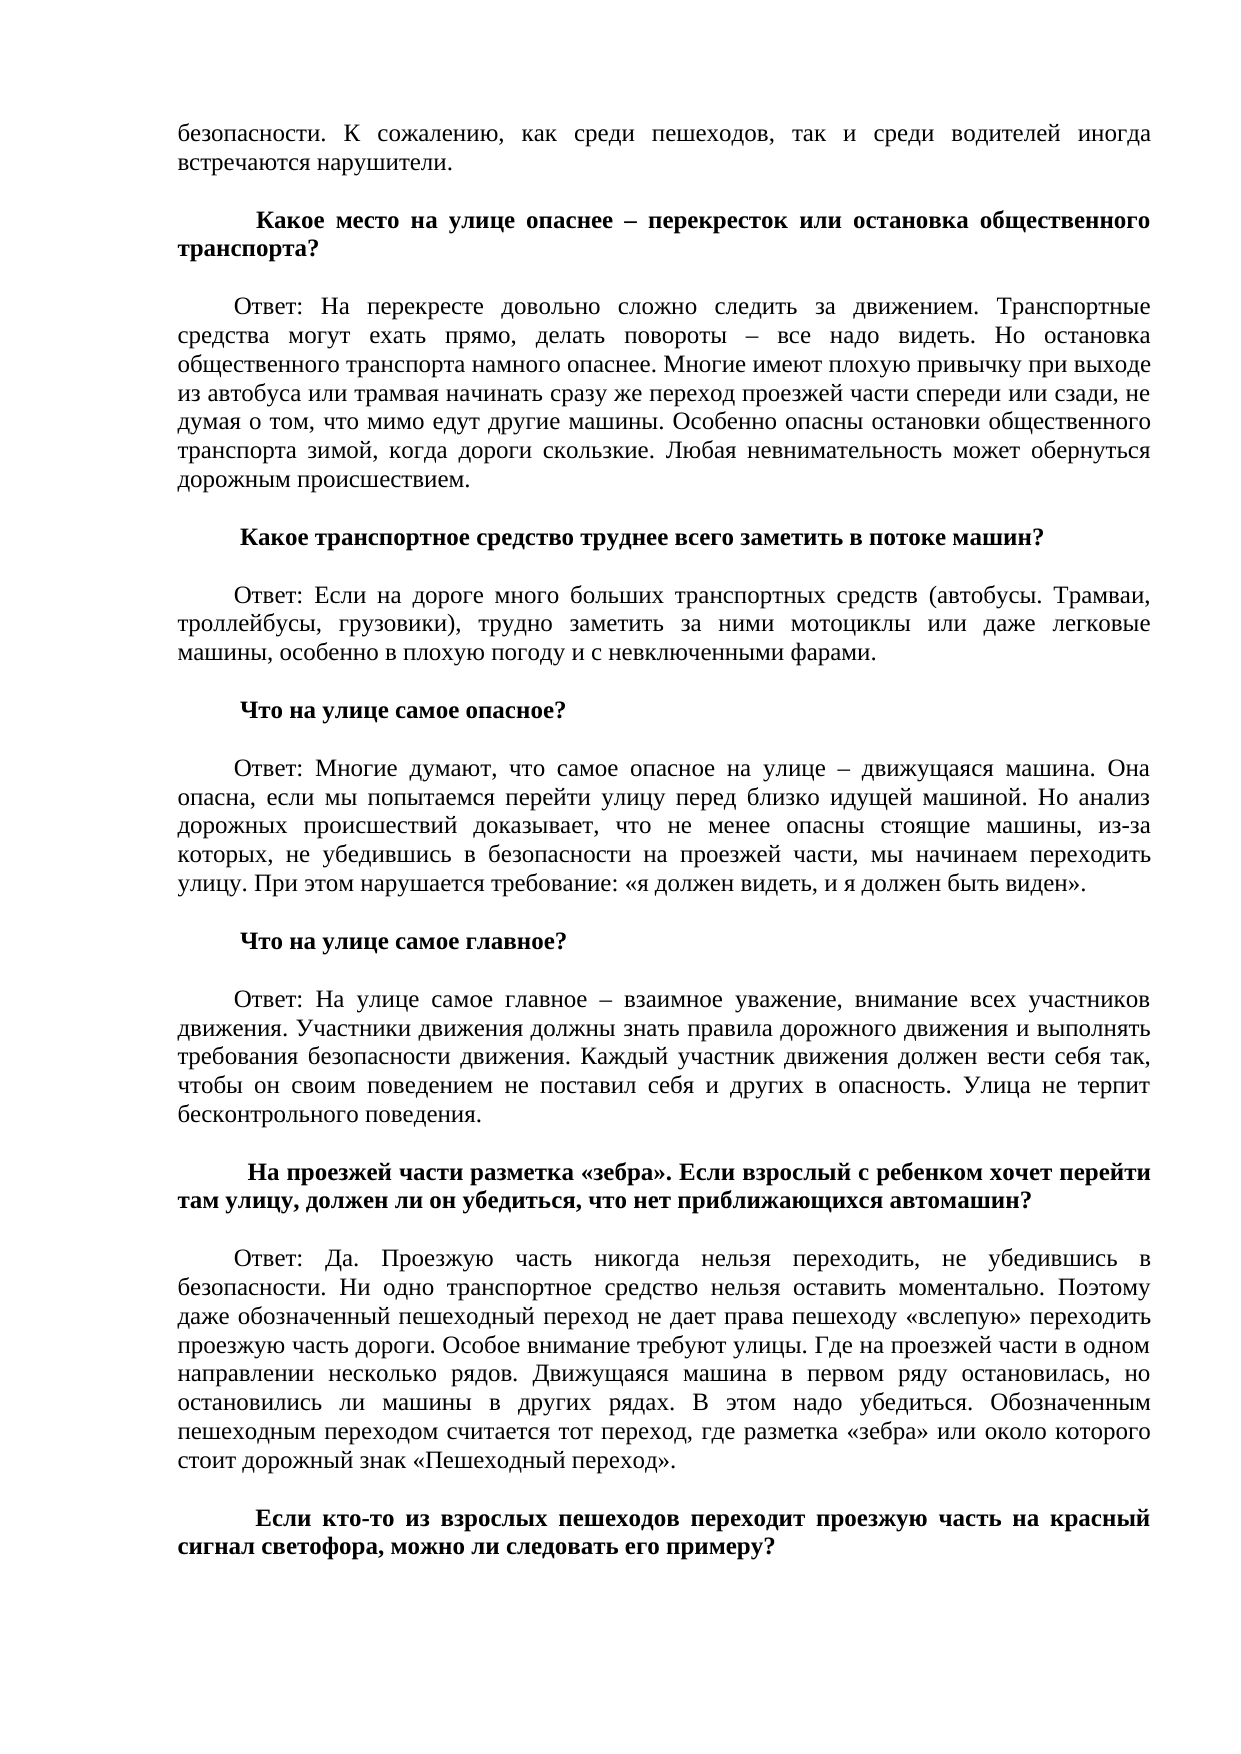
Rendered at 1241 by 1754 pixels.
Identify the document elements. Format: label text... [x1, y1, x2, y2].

text На проезжей части разметка «зебра». Если взрослый с ребенком хочет перейти там улицу, должен ли он убедиться, что нет приближающихся автомашин? [177, 1157, 1152, 1214]
text Что на улице самое главное? [177, 926, 1152, 955]
text Ответ: Да. Проезжую часть никогда нельзя переходить, не убедившись в безопасности. Ни одно транспортное средство нельзя оставить моментально. Поэтому даже обозначенный пешеходный переход не дает права пешеходу «вслепую» переходить проезжую часть дороги. Особое внимание требуют улицы. Где на проезжей части в одном направлении несколько рядов. Движущаяся машина в первом ряду остановилась, но остановились ли машины в других рядах. В этом надо убедиться. Обозначенным пешеходным переходом считается тот переход, где разметка «зебра» или около которого стоит дорожный знак «Пешеходный переход». [177, 1243, 1152, 1473]
text Какое транспортное средство труднее всего заметить в потоке машин? [177, 522, 1152, 551]
text Ответ: Многие думают, что самое опасное на улице – движущаяся машина. Она опасна, если мы попытаемся перейти улицу перед близко идущей машиной. Но анализ дорожных происшествий доказывает, что не менее опасны стоящие машины, из-за которых, не убедившись в безопасности на проезжей части, мы начинаем переходить улицу. При этом нарушается требование: «я должен видеть, и я должен быть виден». [177, 753, 1152, 897]
text Ответ: Если на дороге много больших транспортных средств (автобусы. Трамваи, троллейбусы, грузовики), трудно заметить за ними мотоциклы или даже легковые машины, особенно в плохую погоду и с невключенными фарами. [177, 580, 1152, 666]
text Что на улице самое опасное? [177, 695, 1152, 724]
text Ответ: На улице самое главное – взаимное уважение, внимание всех участников движения. Участники движения должны знать правила дорожного движения и выполнять требования безопасности движения. Каждый участник движения должен вести себя так, чтобы он своим поведением не поставил себя и других в опасность. Улица не терпит бесконтрольного поведения. [177, 984, 1152, 1128]
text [177, 118, 1152, 176]
text Если кто-то из взрослых пешеходов переходит проезжую часть на красный сигнал светофора, можно ли следовать его примеру? [177, 1503, 1152, 1560]
text Ответ: На перекресте довольно сложно следить за движением. Транспортные средства могут ехать прямо, делать повороты – все надо видеть. Но остановка общественного транспорта намного опаснее. Многие имеют плохую привычку при выходе из автобуса или трамвая начинать сразу же переход проезжей части спереди или сзади, не думая о том, что мимо едут другие машины. Особенно опасны остановки общественного транспорта зимой, когда дороги скользкие. Любая невнимательность может обернуться дорожным происшествием. [177, 291, 1152, 493]
text Какое место на улице опаснее – перекресток или остановка общественного транспорта? [177, 205, 1152, 262]
